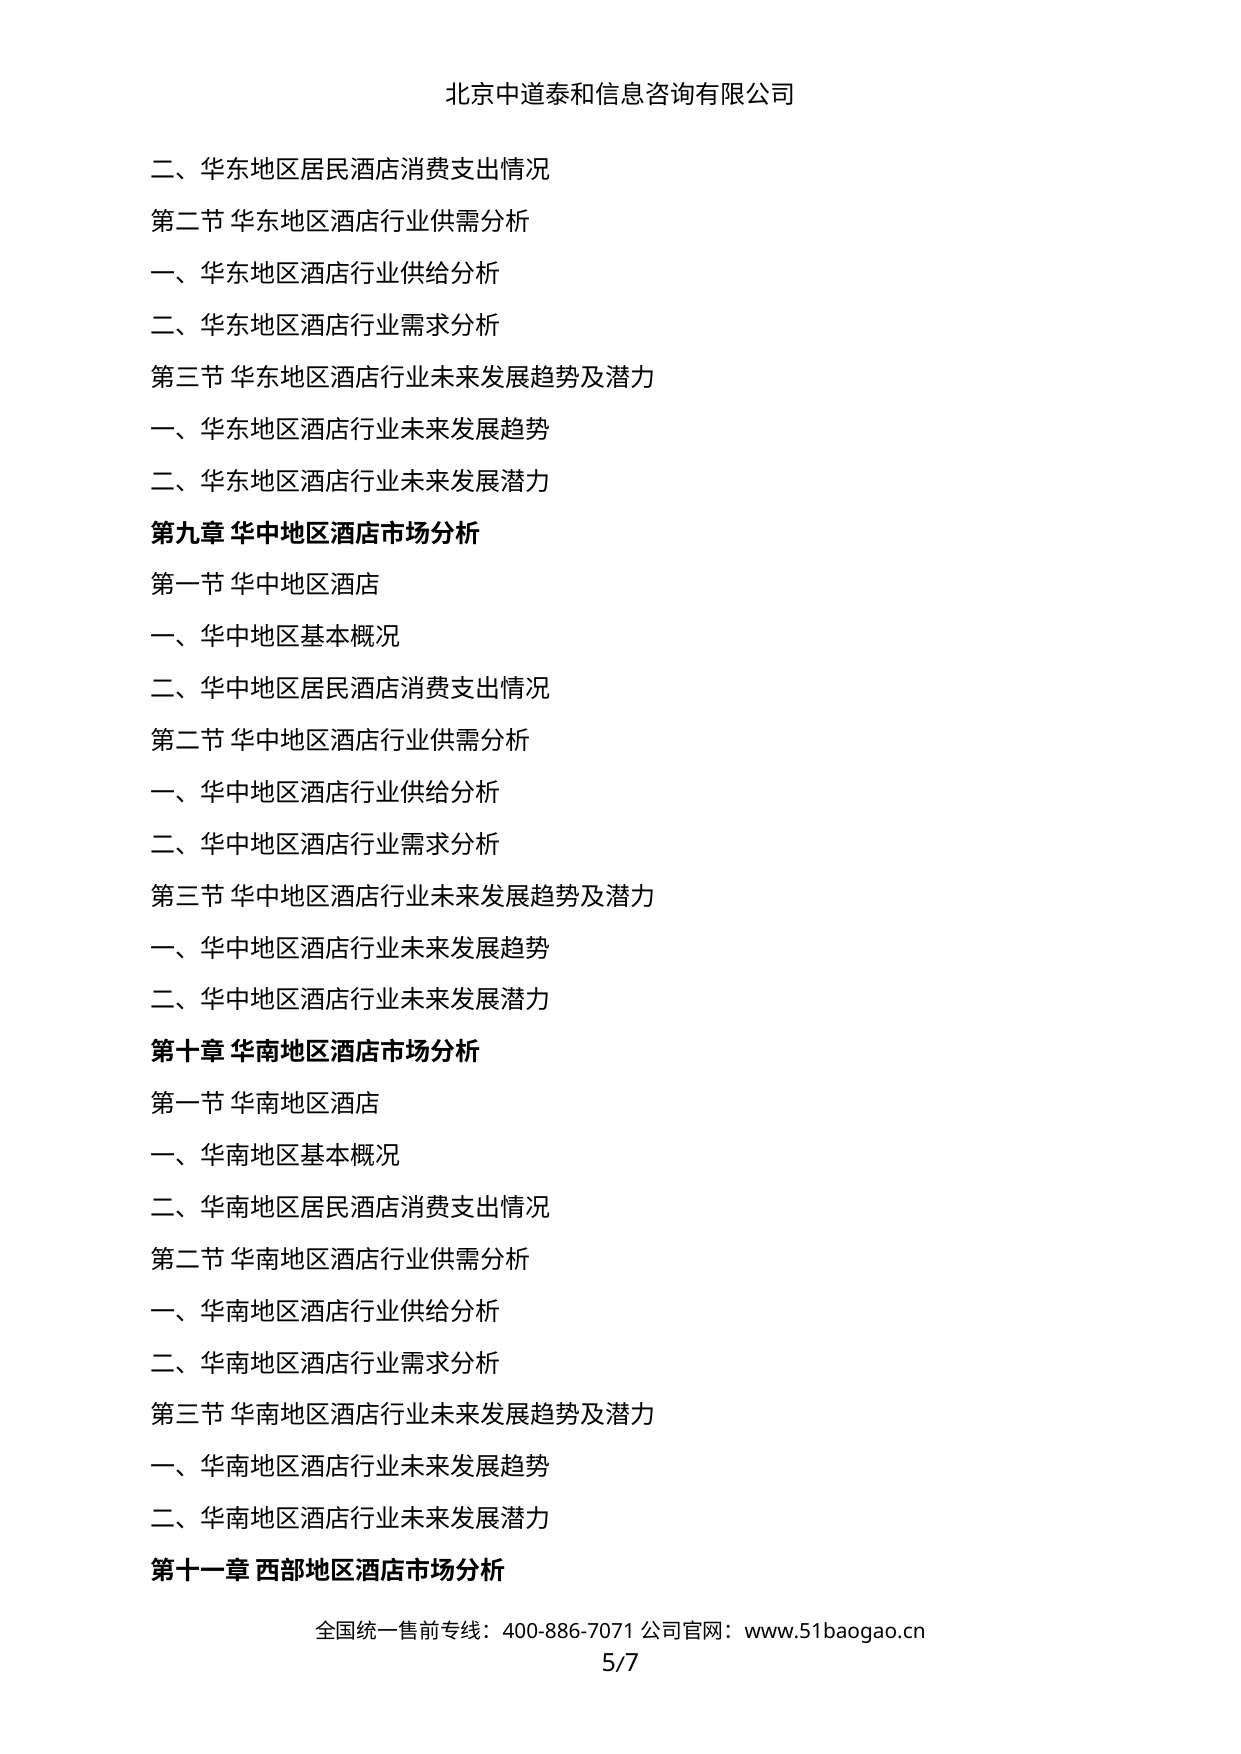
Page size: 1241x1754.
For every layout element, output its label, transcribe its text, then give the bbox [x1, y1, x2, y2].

text 二、华南地区酒店行业需求分析 [150, 1343, 1090, 1379]
text 第二节 华中地区酒店行业供需分析 [150, 721, 1090, 757]
text 一、华南地区基本概况 [150, 1136, 1090, 1172]
text 一、华东地区酒店行业供给分析 [150, 254, 1090, 290]
text 二、华东地区酒店行业需求分析 [150, 306, 1090, 342]
text 一、华中地区酒店行业未来发展趋势 [150, 928, 1090, 964]
text 二、华南地区酒店行业未来发展潜力 [150, 1499, 1090, 1535]
text 二、华中地区酒店行业需求分析 [150, 824, 1090, 861]
text 一、华南地区酒店行业供给分析 [150, 1291, 1090, 1327]
text 二、华中地区居民酒店消费支出情况 [150, 669, 1090, 705]
text 第二节 华南地区酒店行业供需分析 [150, 1239, 1090, 1276]
text 第三节 华中地区酒店行业未来发展趋势及潜力 [150, 876, 1090, 912]
text 一、华中地区酒店行业供给分析 [150, 772, 1090, 809]
text 二、华中地区酒店行业未来发展潜力 [150, 980, 1090, 1016]
text 一、华东地区酒店行业未来发展趋势 [150, 409, 1090, 446]
text 第十章 华南地区酒店市场分析 [150, 1032, 1090, 1068]
text 二、华东地区居民酒店消费支出情况 [150, 150, 1090, 186]
text 二、华东地区酒店行业未来发展潜力 [150, 461, 1090, 497]
text 第十一章 西部地区酒店市场分析 [150, 1551, 1090, 1587]
text 一、华南地区酒店行业未来发展趋势 [150, 1447, 1090, 1483]
text 一、华中地区基本概况 [150, 617, 1090, 653]
text 第一节 华南地区酒店 [150, 1084, 1090, 1120]
text 第三节 华东地区酒店行业未来发展趋势及潜力 [150, 357, 1090, 394]
text 二、华南地区居民酒店消费支出情况 [150, 1187, 1090, 1224]
text 第一节 华中地区酒店 [150, 565, 1090, 601]
text 第二节 华东地区酒店行业供需分析 [150, 202, 1090, 238]
text 第九章 华中地区酒店市场分析 [150, 513, 1090, 549]
text 第三节 华南地区酒店行业未来发展趋势及潜力 [150, 1395, 1090, 1431]
